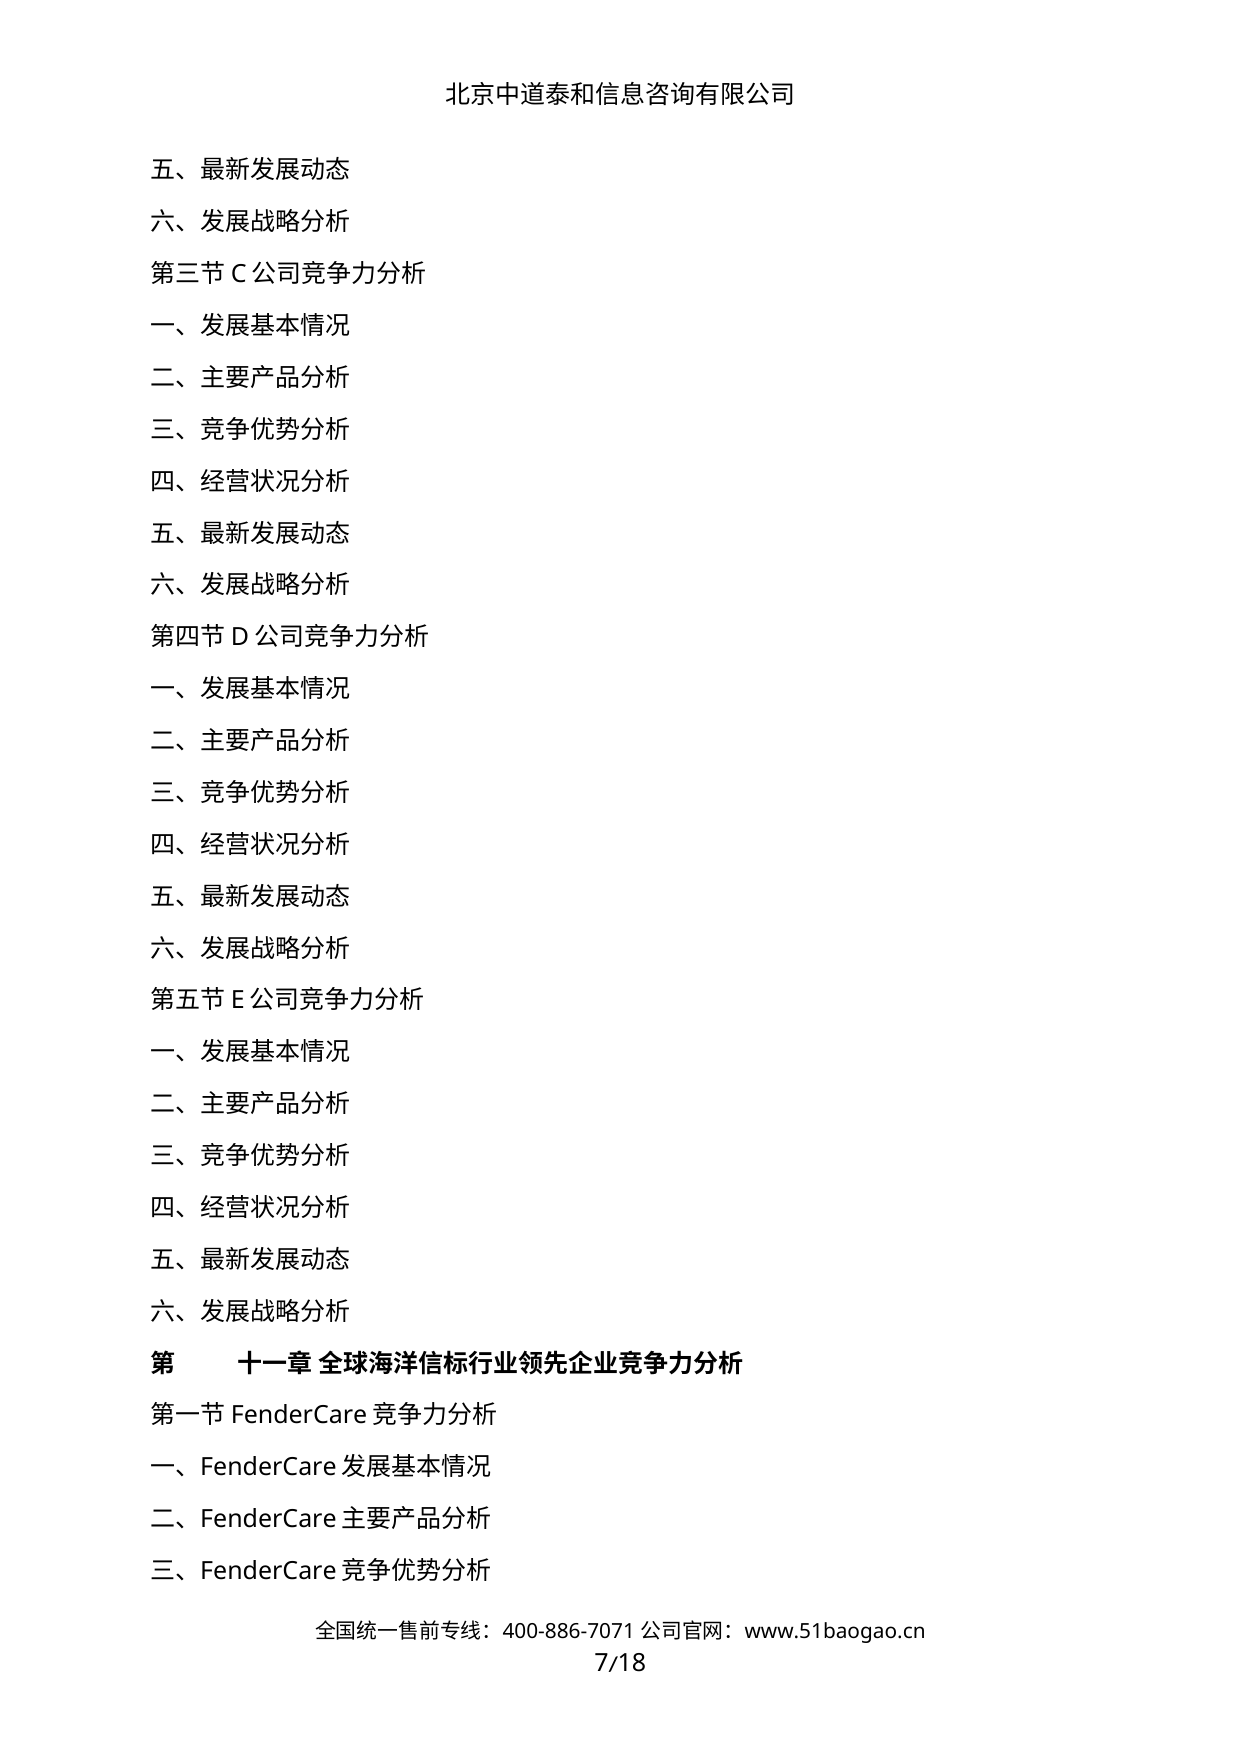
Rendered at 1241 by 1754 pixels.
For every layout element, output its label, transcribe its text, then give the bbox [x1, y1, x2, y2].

text 第一节 FenderCare竞争力分析 [150, 1395, 1090, 1431]
text 五、最新发展动态 [150, 150, 1090, 186]
text 六、发展战略分析 [150, 928, 1090, 964]
text 三、竞争优势分析 [150, 772, 1090, 809]
text 四、经营状况分析 [150, 461, 1090, 497]
text 一、FenderCare发展基本情况 [150, 1447, 1090, 1483]
text 五、最新发展动态 [150, 876, 1090, 912]
text 一、发展基本情况 [150, 669, 1090, 705]
text 三、FenderCare竞争优势分析 [150, 1551, 1090, 1587]
text 第四节 D公司竞争力分析 [150, 617, 1090, 653]
text 四、经营状况分析 [150, 1187, 1090, 1224]
text 二、主要产品分析 [150, 721, 1090, 757]
text 三、竞争优势分析 [150, 1136, 1090, 1172]
text 六、发展战略分析 [150, 202, 1090, 238]
text 六、发展战略分析 [150, 565, 1090, 601]
text 第五节 E公司竞争力分析 [150, 980, 1090, 1016]
text 第三节 C公司竞争力分析 [150, 254, 1090, 290]
text 一、发展基本情况 [150, 306, 1090, 342]
text 第 十一章 全球海洋信标行业领先企业竞争力分析 [150, 1343, 1090, 1379]
text 五、最新发展动态 [150, 513, 1090, 549]
text 五、最新发展动态 [150, 1239, 1090, 1276]
text 二、主要产品分析 [150, 357, 1090, 394]
text 四、经营状况分析 [150, 824, 1090, 861]
text 一、发展基本情况 [150, 1032, 1090, 1068]
text 二、主要产品分析 [150, 1084, 1090, 1120]
text 六、发展战略分析 [150, 1291, 1090, 1327]
text 三、竞争优势分析 [150, 409, 1090, 446]
text 二、FenderCare主要产品分析 [150, 1499, 1090, 1535]
